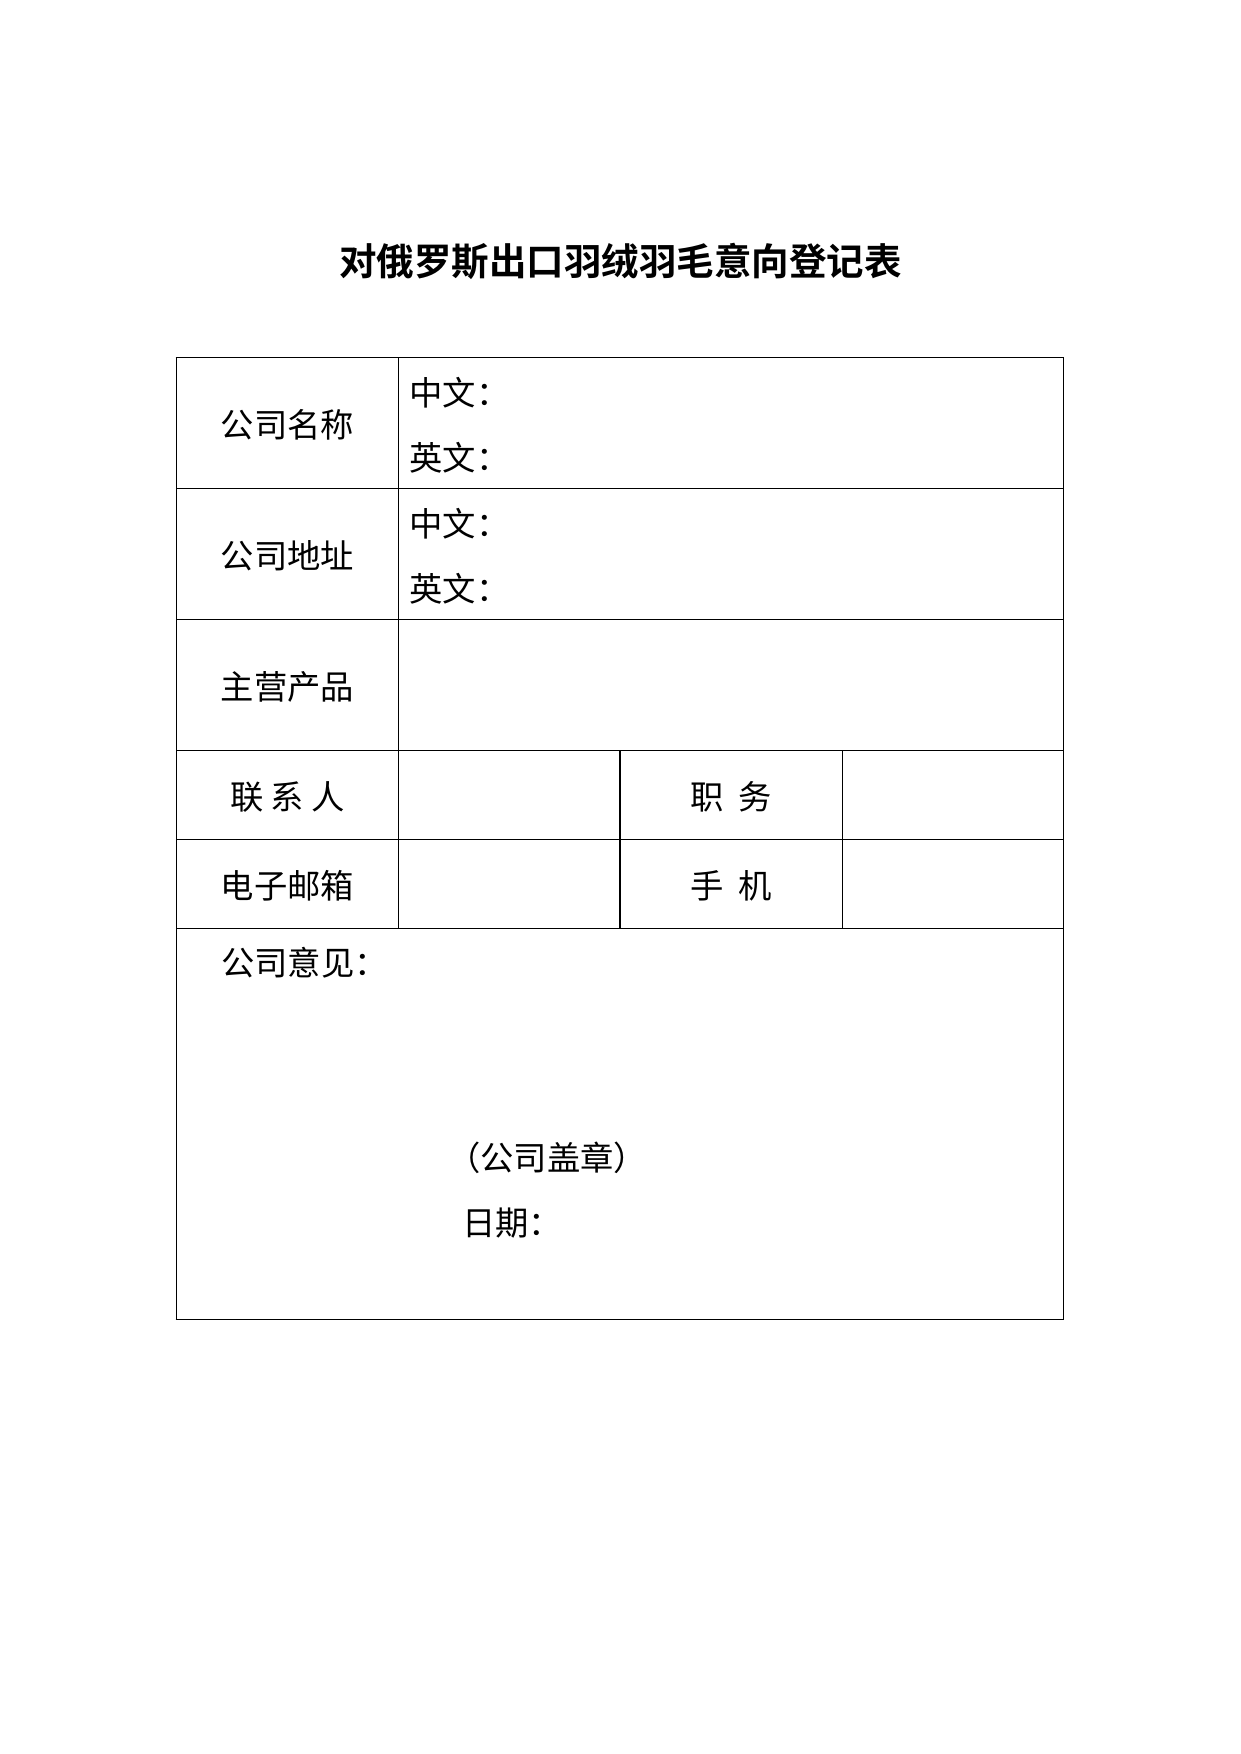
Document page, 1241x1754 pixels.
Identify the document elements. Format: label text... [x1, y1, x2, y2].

table_header 公司名称 [177, 358, 398, 488]
table_cell [399, 751, 619, 839]
table_cell 电子邮箱 [177, 840, 398, 927]
table_cell 联 系 人 [177, 751, 398, 839]
table_cell [843, 840, 1063, 927]
text 对俄罗斯出口羽绒羽毛意向登记表 [187, 227, 1053, 292]
table_cell [399, 620, 1063, 750]
table_cell 公司地址 [177, 489, 398, 619]
table_cell 职 务 [621, 751, 842, 839]
table_header 中文： 英文： [399, 358, 1063, 488]
table_cell 主营产品 [177, 620, 398, 750]
table_cell 中文： 英文： [399, 489, 1063, 619]
table_cell [843, 751, 1063, 839]
table_cell 公司意见： （公司盖章） 日期： [177, 929, 1063, 1318]
table_cell 手 机 [621, 840, 842, 927]
table_cell [399, 840, 619, 927]
